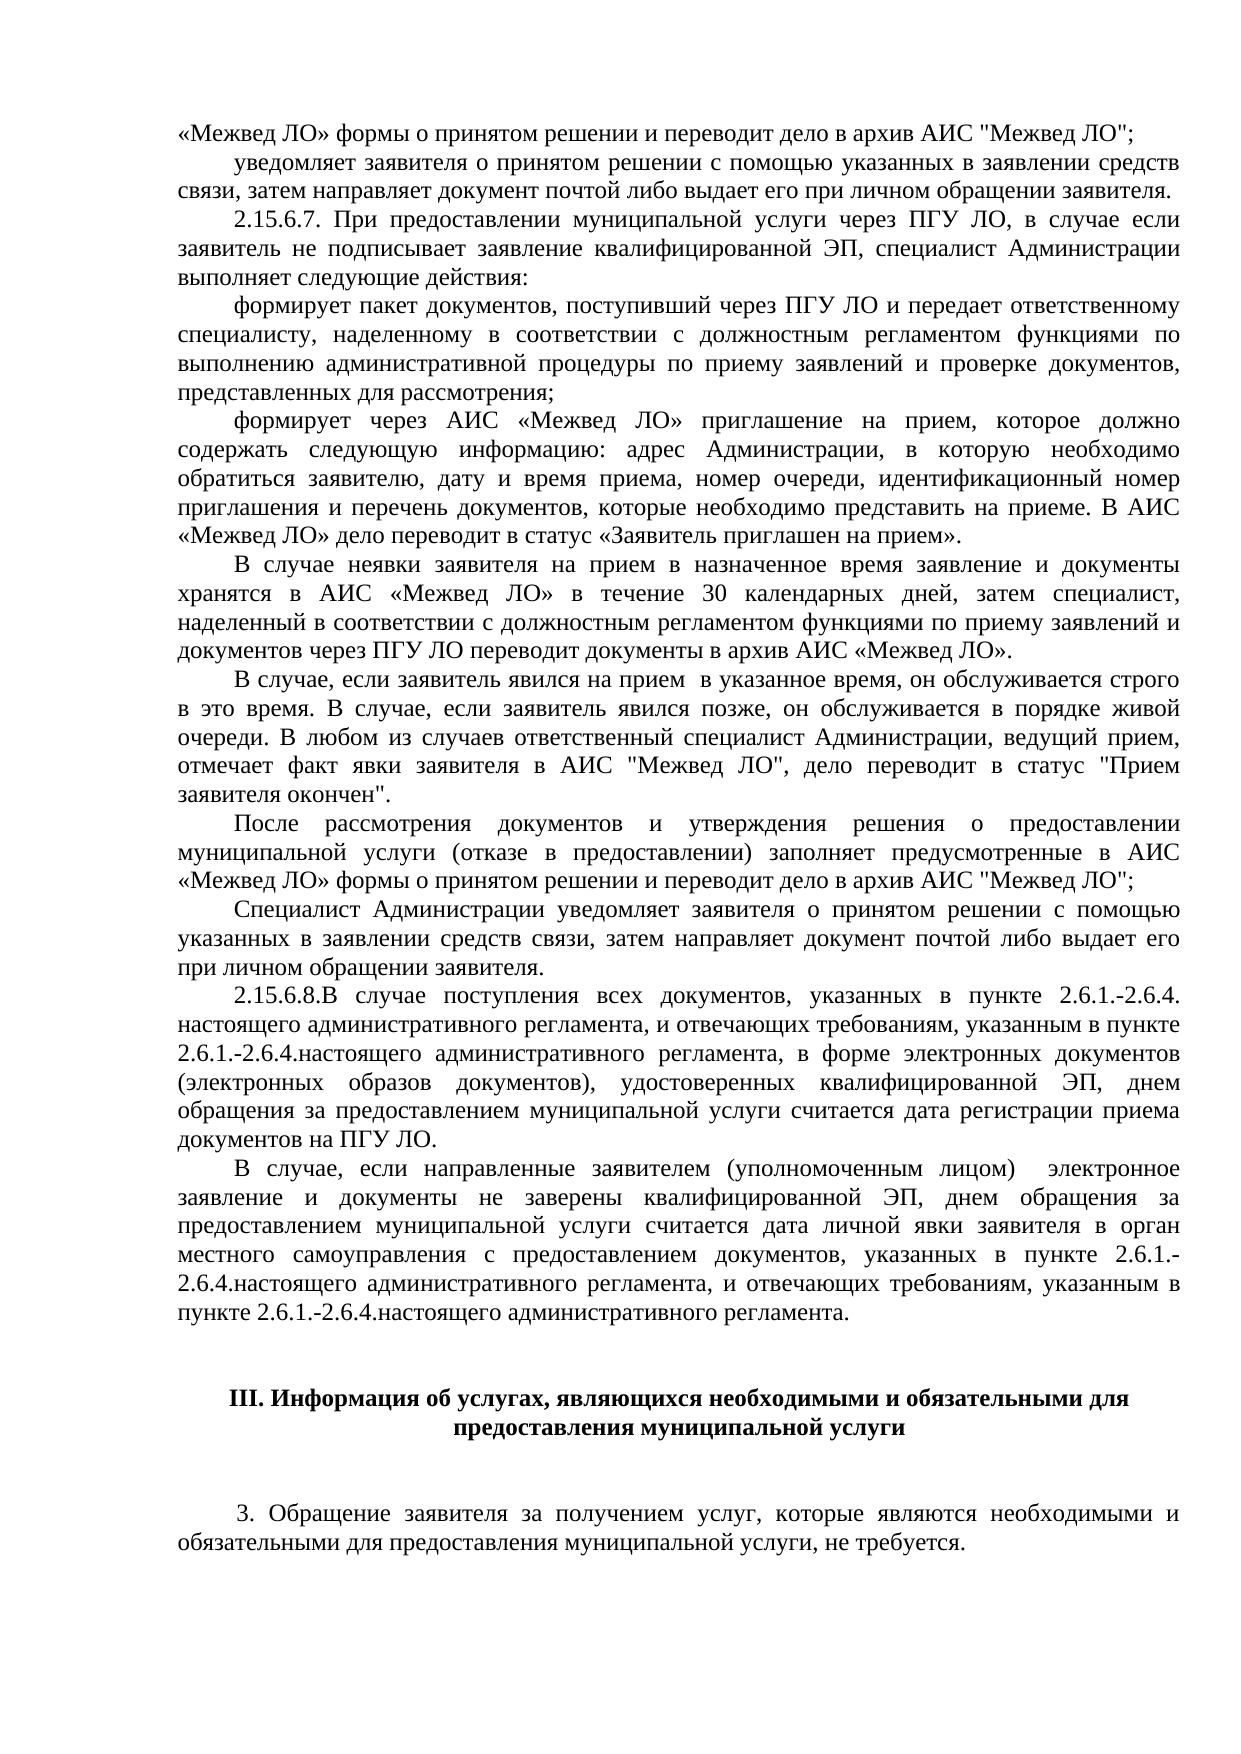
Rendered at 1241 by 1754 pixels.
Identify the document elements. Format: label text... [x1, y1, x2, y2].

text формирует пакет документов, поступивший через ПГУ ЛО и передает ответственному специалисту, наделенному в соответствии с должностным регламентом функциями по выполнению административной процедуры по приему заявлений и проверке документов, представленных для рассмотрения; [177, 291, 1181, 406]
text В случае, если направленные заявителем (уполномоченным лицом) электронное заявление и документы не заверены квалифицированной ЭП, днем обращения за предоставлением муниципальной услуги считается дата личной явки заявителя в орган местного самоуправления с предоставлением документов, указанных в пункте 2.6.1.-2.6.4.настоящего административного регламента, и отвечающих требованиям, указанным в пункте 2.6.1.-2.6.4.настоящего административного регламента. [177, 1153, 1181, 1326]
text формирует через АИС «Межвед ЛО» приглашение на прием, которое должно содержать следующую информацию: адрес Администрации, в которую необходимо обратиться заявителю, дату и время приема, номер очереди, идентификационный номер приглашения и перечень документов, которые необходимо представить на приеме. В АИС «Межвед ЛО» дело переводит в статус «Заявитель приглашен на прием». [177, 406, 1181, 549]
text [177, 118, 1181, 147]
text III. Информация об услугах, являющихся необходимыми и обязательными для предоставления муниципальной услуги [177, 1383, 1181, 1441]
text Специалист Администрации уведомляет заявителя о принятом решении с помощью указанных в заявлении средств связи, затем направляет документ почтой либо выдает его при личном обращении заявителя. [177, 894, 1181, 981]
text В случае, если заявитель явился на прием в указанное время, он обслуживается строго в это время. В случае, если заявитель явился позже, он обслуживается в порядке живой очереди. В любом из случаев ответственный специалист Администрации, ведущий прием, отмечает факт явки заявителя в АИС "Межвед ЛО", дело переводит в статус "Прием заявителя окончен". [177, 664, 1181, 808]
text уведомляет заявителя о принятом решении с помощью указанных в заявлении средств связи, затем направляет документ почтой либо выдает его при личном обращении заявителя. [177, 147, 1181, 204]
text 3. Обращение заявителя за получением услуг, которые являются необходимыми и обязательными для предоставления муниципальной услуги, не требуется. [177, 1498, 1181, 1556]
text 2.15.6.7. При предоставлении муниципальной услуги через ПГУ ЛО, в случае если заявитель не подписывает заявление квалифицированной ЭП, специалист Администрации выполняет следующие действия: [177, 204, 1181, 291]
text В случае неявки заявителя на прием в назначенное время заявление и документы хранятся в АИС «Межвед ЛО» в течение 30 календарных дней, затем специалист, наделенный в соответствии с должностным регламентом функциями по приему заявлений и документов через ПГУ ЛО переводит документы в архив АИС «Межвед ЛО». [177, 549, 1181, 664]
text 2.15.6.8.В случае поступления всех документов, указанных в пункте 2.6.1.-2.6.4. настоящего административного регламента, и отвечающих требованиям, указанным в пункте 2.6.1.-2.6.4.настоящего административного регламента, в форме электронных документов (электронных образов документов), удостоверенных квалифицированной ЭП, днем обращения за предоставлением муниципальной услуги считается дата регистрации приема документов на ПГУ ЛО. [177, 981, 1181, 1153]
text После рассмотрения документов и утверждения решения о предоставлении муниципальной услуги (отказе в предоставлении) заполняет предусмотренные в АИС «Межвед ЛО» формы о принятом решении и переводит дело в архив АИС "Межвед ЛО"; [177, 808, 1181, 894]
